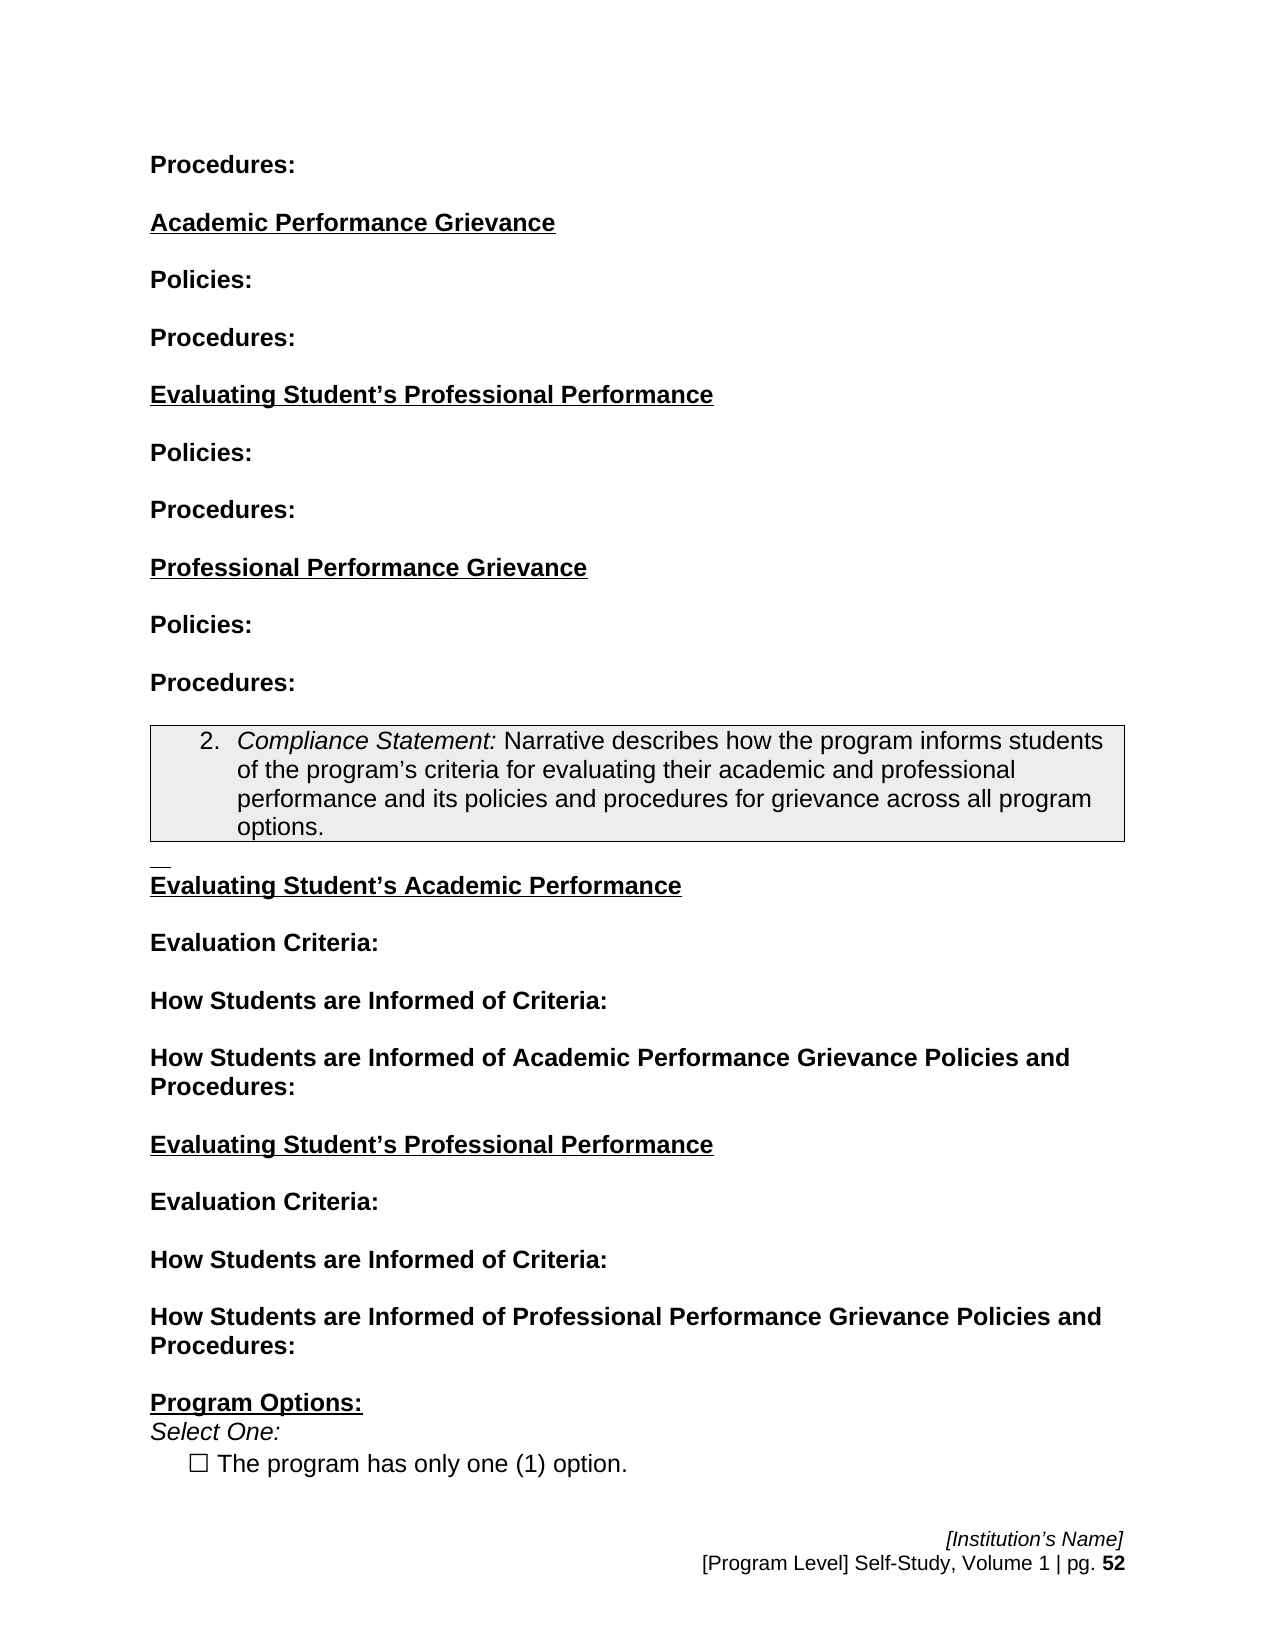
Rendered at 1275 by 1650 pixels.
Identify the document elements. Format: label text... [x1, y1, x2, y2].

text Evaluation Criteria: [150, 1187, 1125, 1216]
text Procedures: [150, 150, 1125, 179]
text The program has only one (1) option. [150, 1446, 1125, 1480]
text Program Options: [150, 1388, 1125, 1417]
text Procedures: [150, 495, 1125, 524]
text How Students are Informed of Criteria: [150, 986, 1125, 1014]
text Select One: [150, 1417, 1125, 1446]
text Policies: [150, 610, 1125, 639]
text How Students are Informed of Professional Performance Grievance Policies and Procedures: [150, 1302, 1125, 1359]
text Procedures: [150, 322, 1125, 351]
text Evaluating Student’s Professional Performance [150, 380, 1125, 409]
text Policies: [150, 437, 1125, 466]
text Policies: [150, 265, 1125, 294]
text Evaluating Student’s Professional Performance [150, 1129, 1125, 1158]
text Evaluation Criteria: [150, 928, 1125, 957]
text Professional Performance Grievance [150, 552, 1125, 581]
text Procedures: [150, 667, 1125, 696]
table_header Compliance Statement: Narrative describes how the program informs students of the program’s criteria for evaluating their academic and professional performance and its policies and procedures for grievance across all program options. [151, 726, 1124, 841]
text How Students are Informed of Academic Performance Grievance Policies and Procedures: [150, 1043, 1125, 1101]
text Academic Performance Grievance [150, 207, 1125, 236]
text Evaluating Student’s Academic Performance [150, 871, 1125, 899]
text How Students are Informed of Criteria: [150, 1244, 1125, 1273]
